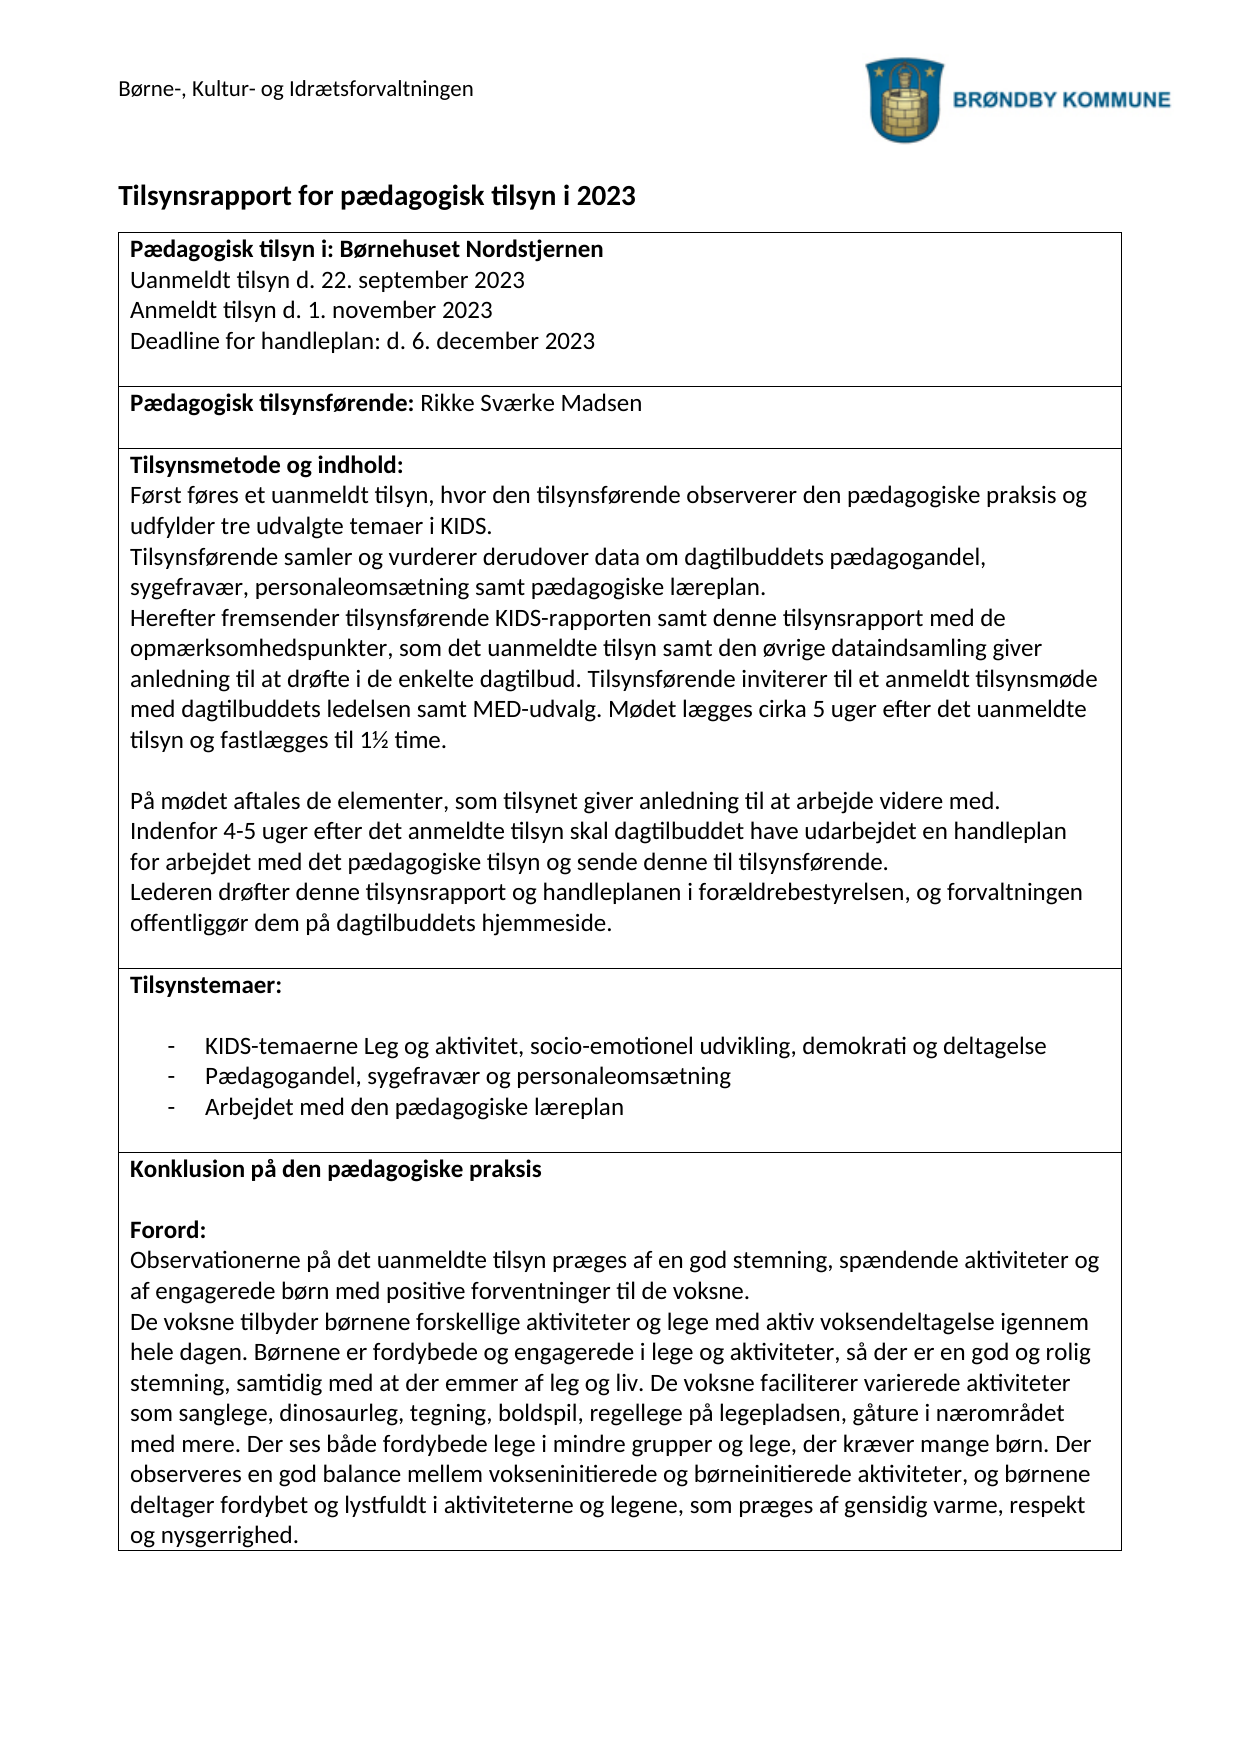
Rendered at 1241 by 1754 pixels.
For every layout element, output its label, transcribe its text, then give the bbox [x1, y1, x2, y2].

picture [861, 53, 1175, 146]
table_cell Tilsynstemaer: KIDS-temaerne Leg og aktivitet, socio-emotionel udvikling, demokrati og deltagelse Pædagogandel, sygefravær og personaleomsætning Arbejdet med den pædagogiske læreplan [119, 969, 1121, 1152]
table_cell Pædagogisk tilsynsførende: Rikke Sværke Madsen [119, 387, 1121, 448]
table_header Pædagogisk tilsyn i: Børnehuset Nordstjernen Uanmeldt tilsyn d. 22. september 2023 Anmeldt tilsyn d. 1. november 2023 Deadline for handleplan: d. 6. december 2023 [119, 233, 1121, 386]
text Tilsynsrapport for pædagogisk tilsyn i 2023 [118, 177, 1122, 213]
table_cell Tilsynsmetode og indhold: Først føres et uanmeldt tilsyn, hvor den tilsynsførende observerer den pædagogiske praksis og udfylder tre udvalgte temaer i KIDS. Tilsynsførende samler og vurderer derudover data om dagtilbuddets pædagogandel, sygefravær, personaleomsætning samt pædagogiske læreplan. Herefter fremsender tilsynsførende KIDS-rapporten samt denne tilsynsrapport med de opmærksomhedspunkter, som det uanmeldte tilsyn samt den øvrige dataindsamling giver anledning til at drøfte i de enkelte dagtilbud. Tilsynsførende inviterer til et anmeldt tilsynsmøde med dagtilbuddets ledelsen samt MED-udvalg. Mødet lægges cirka 5 uger efter det uanmeldte tilsyn og fastlægges til 1½ time. På mødet aftales de elementer, som tilsynet giver anledning til at arbejde videre med. Indenfor 4-5 uger efter det anmeldte tilsyn skal dagtilbuddet have udarbejdet en handleplan for arbejdet med det pædagogiske tilsyn og sende denne til tilsynsførende. Lederen drøfter denne tilsynsrapport og handleplanen i forældrebestyrelsen, og forvaltningen offentliggør dem på dagtilbuddets hjemmeside. [119, 449, 1121, 968]
